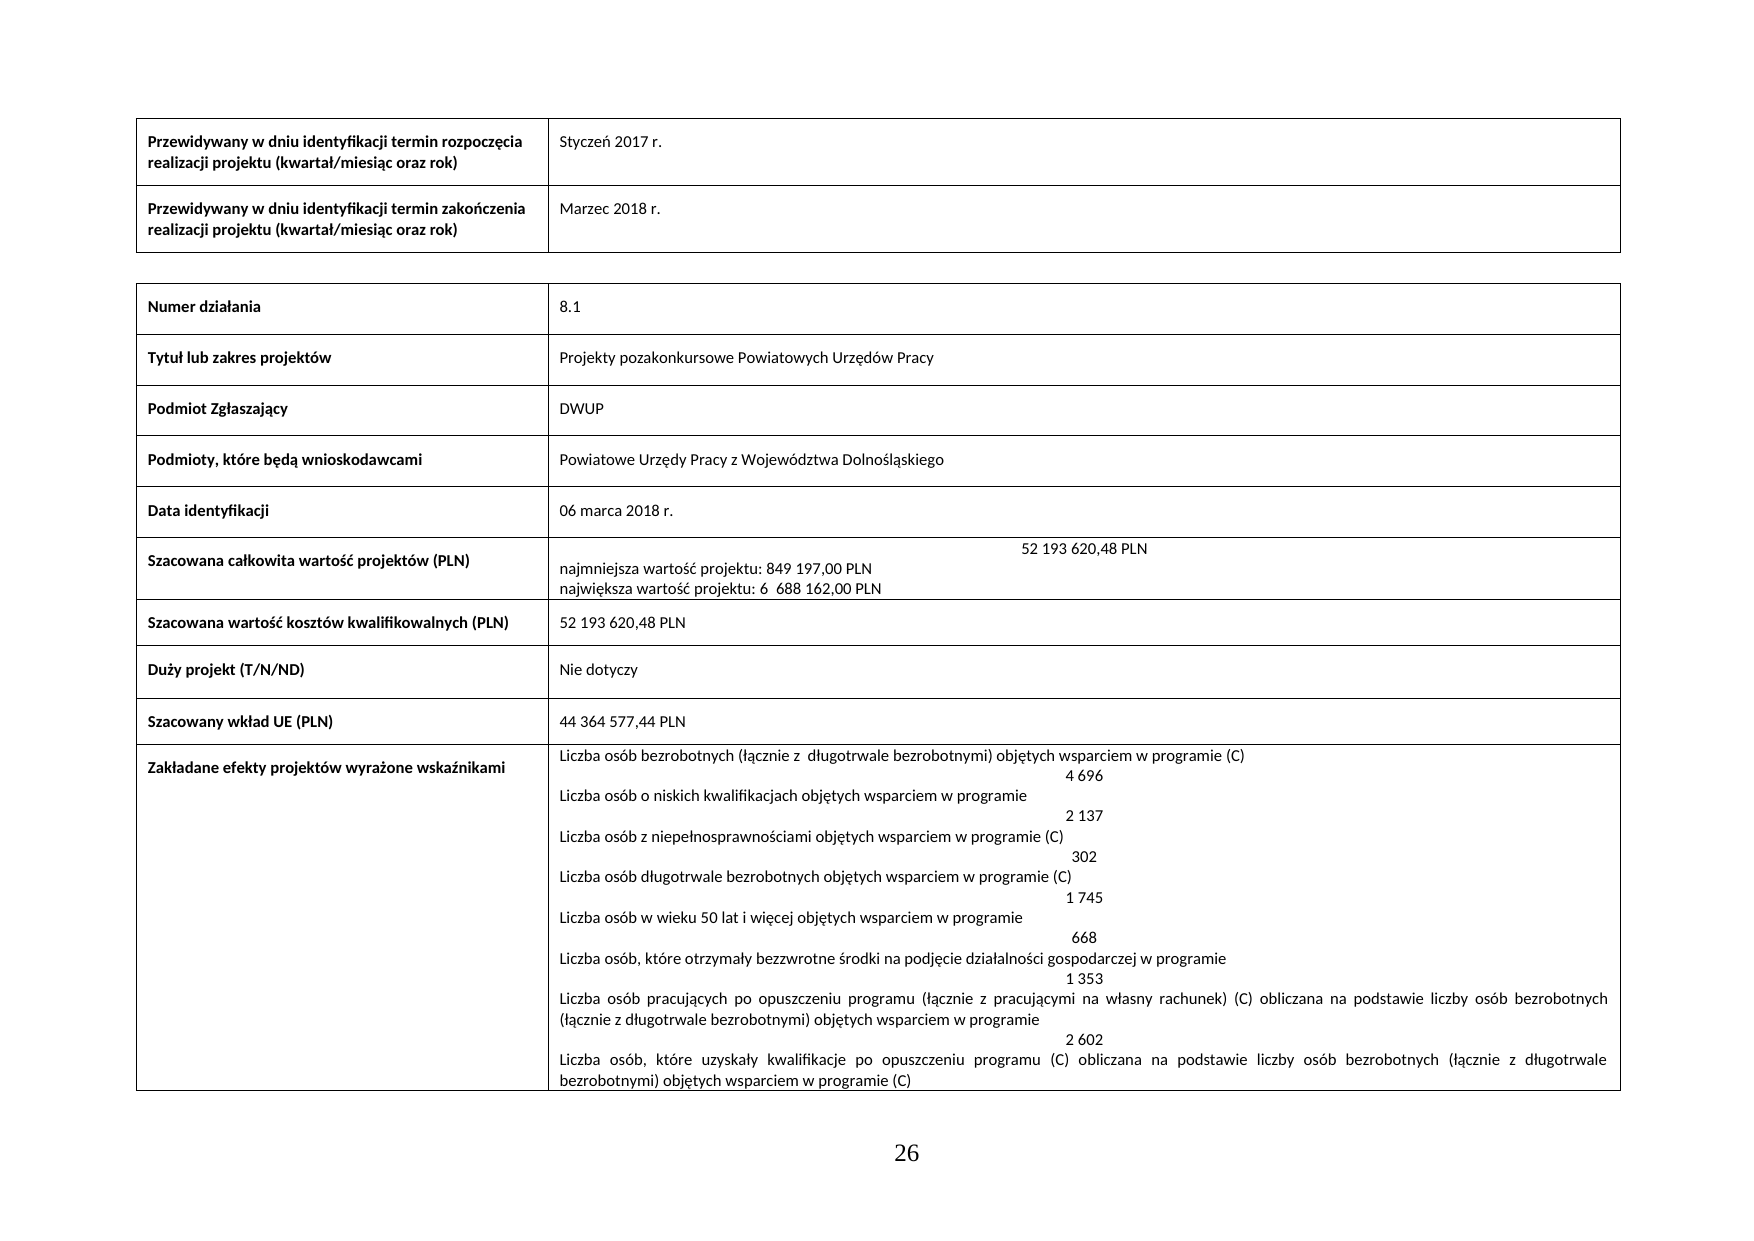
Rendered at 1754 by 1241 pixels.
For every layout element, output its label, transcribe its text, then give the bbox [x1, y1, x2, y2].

table_cell DWUP [549, 386, 1620, 435]
table_cell Duży projekt (T/N/ND) [137, 646, 548, 697]
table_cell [137, 745, 548, 1090]
table_cell Przewidywany w dniu identyfikacji termin zakończenia realizacji projektu (kwartał/miesiąc oraz rok) [137, 186, 548, 252]
table_cell 52 193 620,48 PLN najmniejsza wartość projektu: 849 197,00 PLN największa wartość projektu: 6 688 162,00 PLN [549, 538, 1620, 599]
table_cell Szacowana wartość kosztów kwalifikowalnych (PLN) [137, 600, 548, 645]
table_header 8.1 [549, 284, 1620, 334]
table_cell Projekty pozakonkursowe Powiatowych Urzędów Pracy [549, 335, 1620, 384]
table_cell Marzec 2018 r. [549, 186, 1620, 252]
table_cell Styczeń 2017 r. [549, 119, 1620, 185]
table_cell Nie dotyczy [549, 646, 1620, 697]
table_cell Podmioty, które będą wnioskodawcami [137, 436, 548, 486]
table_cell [549, 745, 1620, 1090]
table_cell 52 193 620,48 PLN [549, 600, 1620, 645]
table_cell Tytuł lub zakres projektów [137, 335, 548, 384]
table_cell Podmiot Zgłaszający [137, 386, 548, 435]
table_cell Przewidywany w dniu identyfikacji termin rozpoczęcia realizacji projektu (kwartał/miesiąc oraz rok) [137, 119, 548, 185]
table_cell Powiatowe Urzędy Pracy z Województwa Dolnośląskiego [549, 436, 1620, 486]
table_header Numer działania [137, 284, 548, 334]
table_cell Szacowana całkowita wartość projektów (PLN) [137, 538, 548, 599]
table_cell Data identyfikacji [137, 487, 548, 537]
table_cell Szacowany wkład UE (PLN) [137, 699, 548, 744]
table_cell 06 marca 2018 r. [549, 487, 1620, 537]
table_cell 44 364 577,44 PLN [549, 699, 1620, 744]
